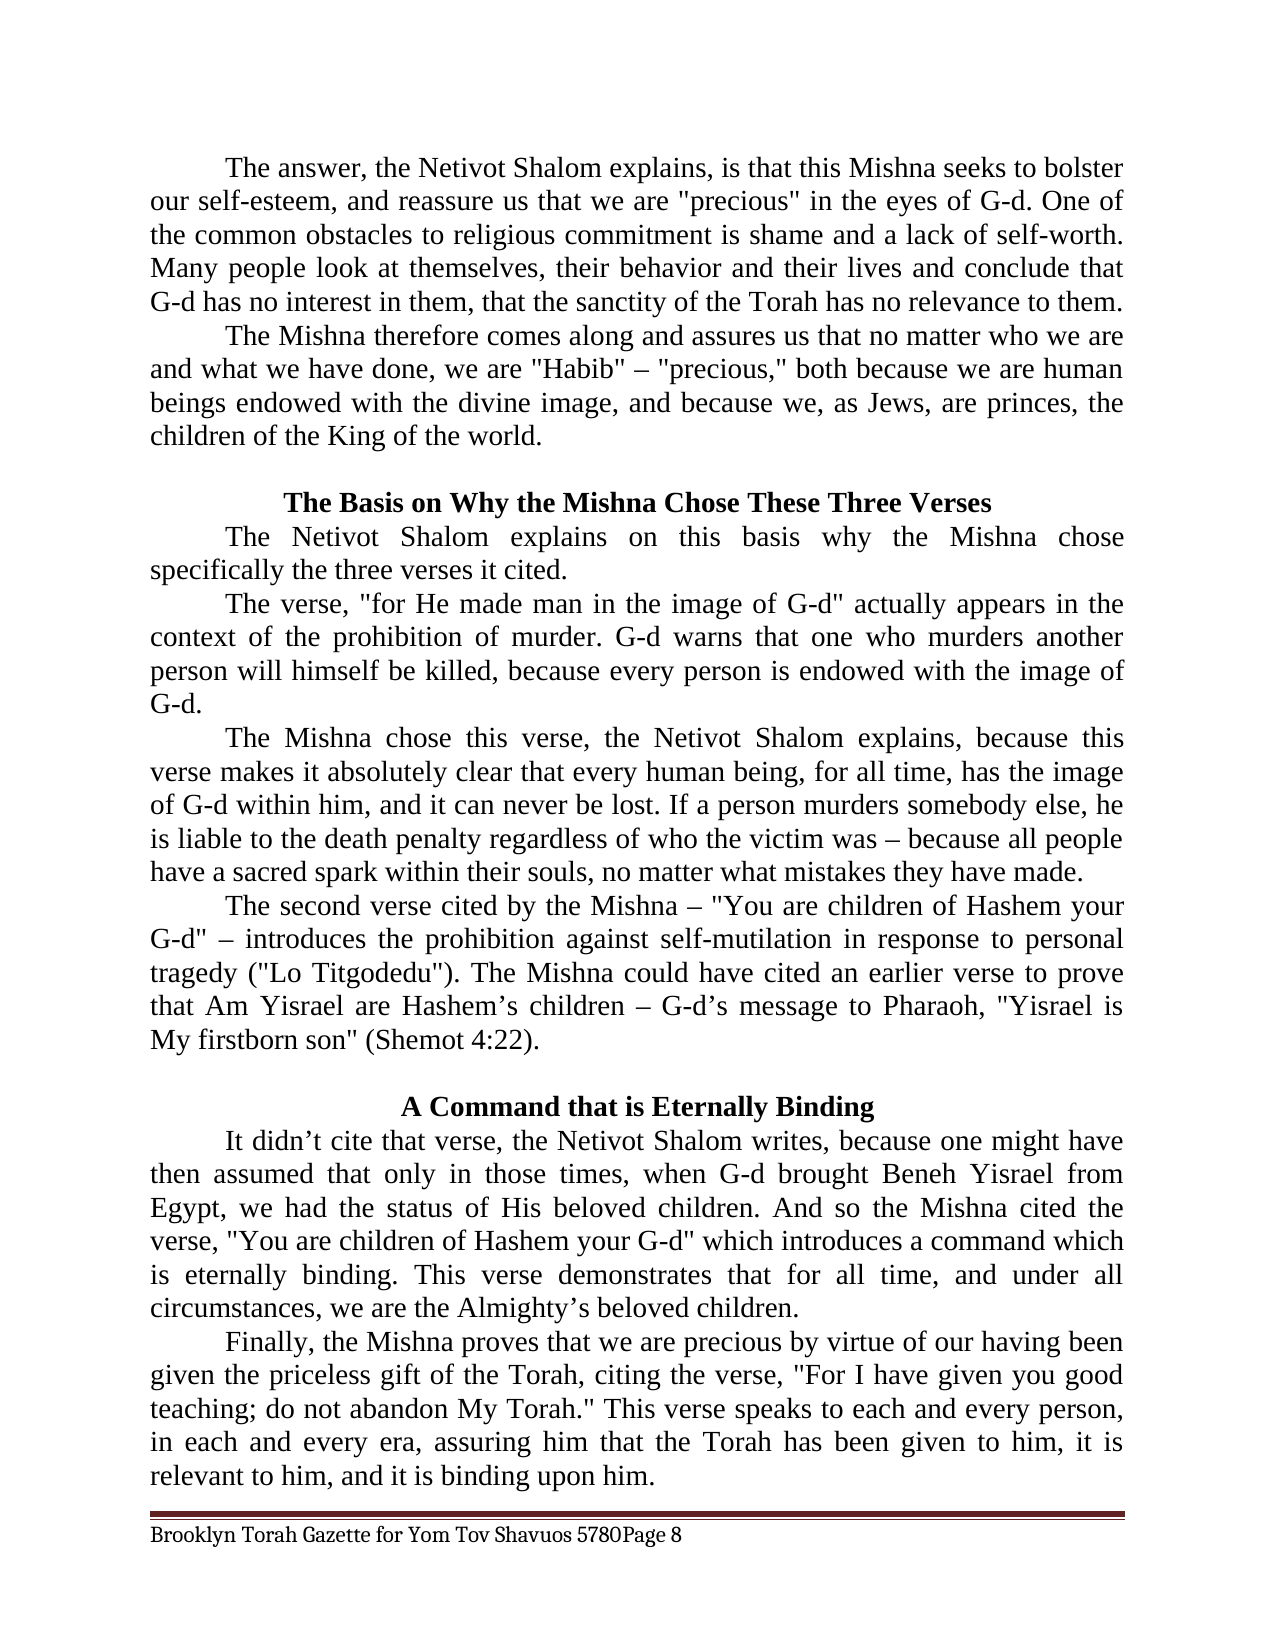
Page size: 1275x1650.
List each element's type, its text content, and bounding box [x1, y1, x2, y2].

text The Basis on Why the Mishna Chose These Three Verses [150, 485, 1125, 519]
text The Mishna chose this verse, the Netivot Shalom explains, because this verse makes it absolutely clear that every human being, for all time, has the image of G-d within him, and it can never be lost. If a person murders somebody else, he is liable to the death penalty regardless of who the victim was – because all people have a sacred spark within their souls, no matter what mistakes they have made. [150, 720, 1125, 888]
text A Command that is Eternally Binding [150, 1089, 1125, 1123]
text The second verse cited by the Mishna – "You are children of Hashem your G-d" – introduces the prohibition against self-mutilation in response to personal tragedy ("Lo Titgodedu"). The Mishna could have cited an earlier verse to prove that Am Yisrael are Hashem’s children – G-d’s message to Pharaoh, "Yisrael is My firstborn son" (Shemot 4:22). [150, 888, 1125, 1056]
text Finally, the Mishna proves that we are precious by virtue of our having been given the priceless gift of the Torah, citing the verse, "For I have given you good teaching; do not abandon My Torah." This verse speaks to each and every person, in each and every era, assuring him that the Torah has been given to him, it is relevant to him, and it is binding upon him. [150, 1324, 1125, 1492]
text The verse, "for He made man in the image of G-d" actually appears in the context of the prohibition of murder. G-d warns that one who murders another person will himself be killed, because every person is endowed with the image of G-d. [150, 586, 1125, 720]
text The answer, the Netivot Shalom explains, is that this Mishna seeks to bolster our self-esteem, and reassure us that we are "precious" in the eyes of G-d. One of the common obstacles to religious commitment is shame and a lack of self-worth. Many people look at themselves, their behavior and their lives and conclude that G-d has no interest in them, that the sanctity of the Torah has no relevance to them. The Mishna therefore comes along and assures us that no matter who we are and what we have done, we are "Habib" – "precious," both because we are human beings endowed with the divine image, and because we, as Jews, are princes, the children of the King of the world. [150, 150, 1125, 452]
text The Netivot Shalom explains on this basis why the Mishna chose specifically the three verses it cited. [150, 519, 1125, 586]
text It didn’t cite that verse, the Netivot Shalom writes, because one might have then assumed that only in those times, when G-d brought Beneh Yisrael from Egypt, we had the status of His beloved children. And so the Mishna cited the verse, "You are children of Hashem your G-d" which introduces a command which is eternally binding. This verse demonstrates that for all time, and under all circumstances, we are the Almighty’s beloved children. [150, 1123, 1125, 1324]
